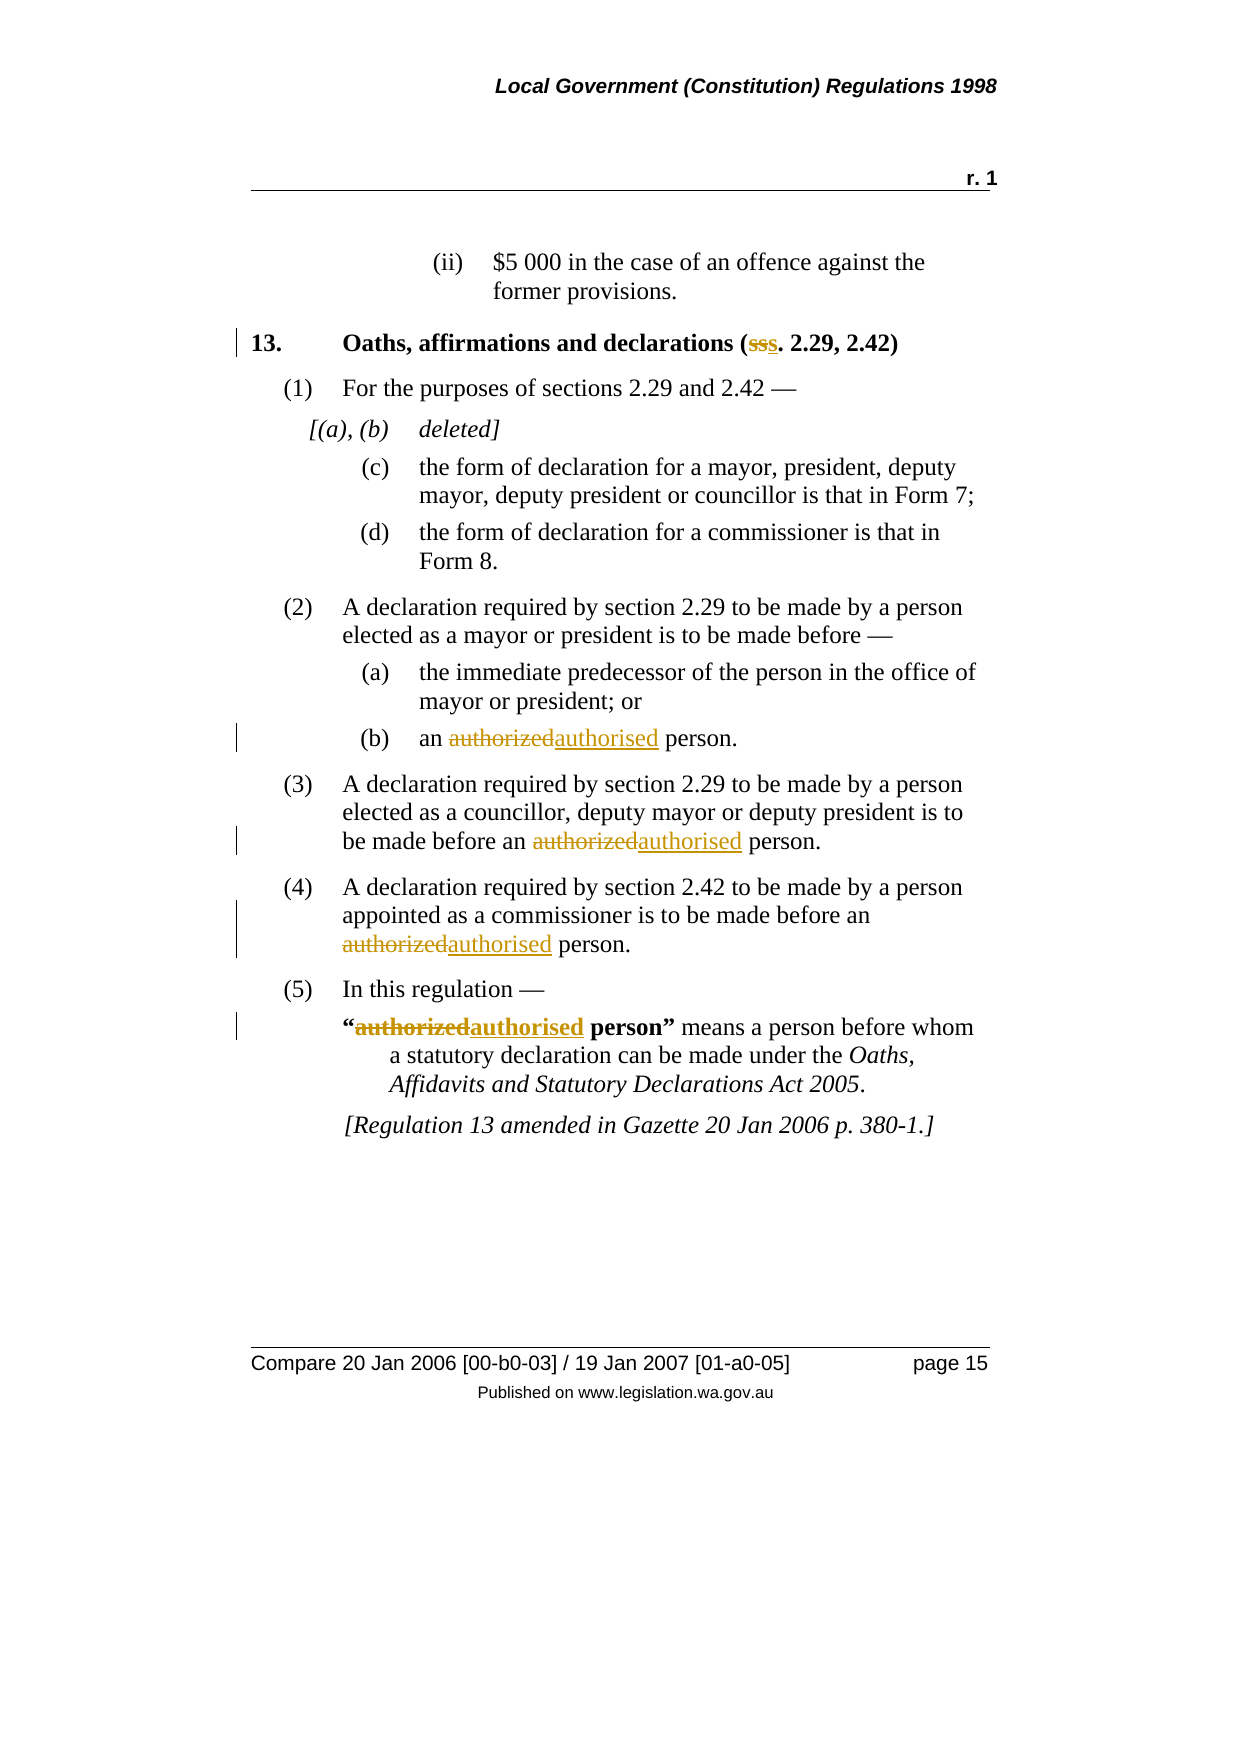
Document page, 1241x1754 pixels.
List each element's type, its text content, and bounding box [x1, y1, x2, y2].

text (1) For the purposes of sections 2.29 and 2.42 — [251, 373, 990, 402]
text (5) In this regulation — [251, 974, 990, 1003]
text [Regulation 13 amended in Gazette 20 Jan 2006 p. 380-1.] [251, 1110, 990, 1139]
text (d) the form of declaration for a commissioner is that in Form 8. [251, 517, 990, 575]
text (2) A declaration required by section 2.29 to be made by a person elected as a mayor or president is to be made before — [251, 592, 990, 649]
subtitle 13. Oaths, affirmations and declarations (. 2.29, 2.42) [251, 328, 990, 357]
text (3) A declaration required by section 2.29 to be made by a person elected as a councillor, deputy mayor or deputy president is to be made before an person. [251, 769, 990, 855]
text (a) the immediate predecessor of the person in the office of mayor or president; or [251, 657, 990, 715]
text (b) an person. [251, 723, 990, 752]
text [(a), (b) deleted] [251, 414, 990, 443]
text (ii) $5 000 in the case of an offence against the former provisions. [251, 247, 990, 305]
text (c) the form of declaration for a mayor, president, deputy mayor, deputy president or councillor is that in Form 7; [251, 452, 990, 509]
text (4) A declaration required by section 2.42 to be made by a person appointed as a commissioner is to be made before an person. [251, 872, 990, 958]
text “ person” means a person before whom a statutory declaration can be made under the Oaths, Affidavits and Statutory Declarations Act 2005. [251, 1012, 990, 1098]
